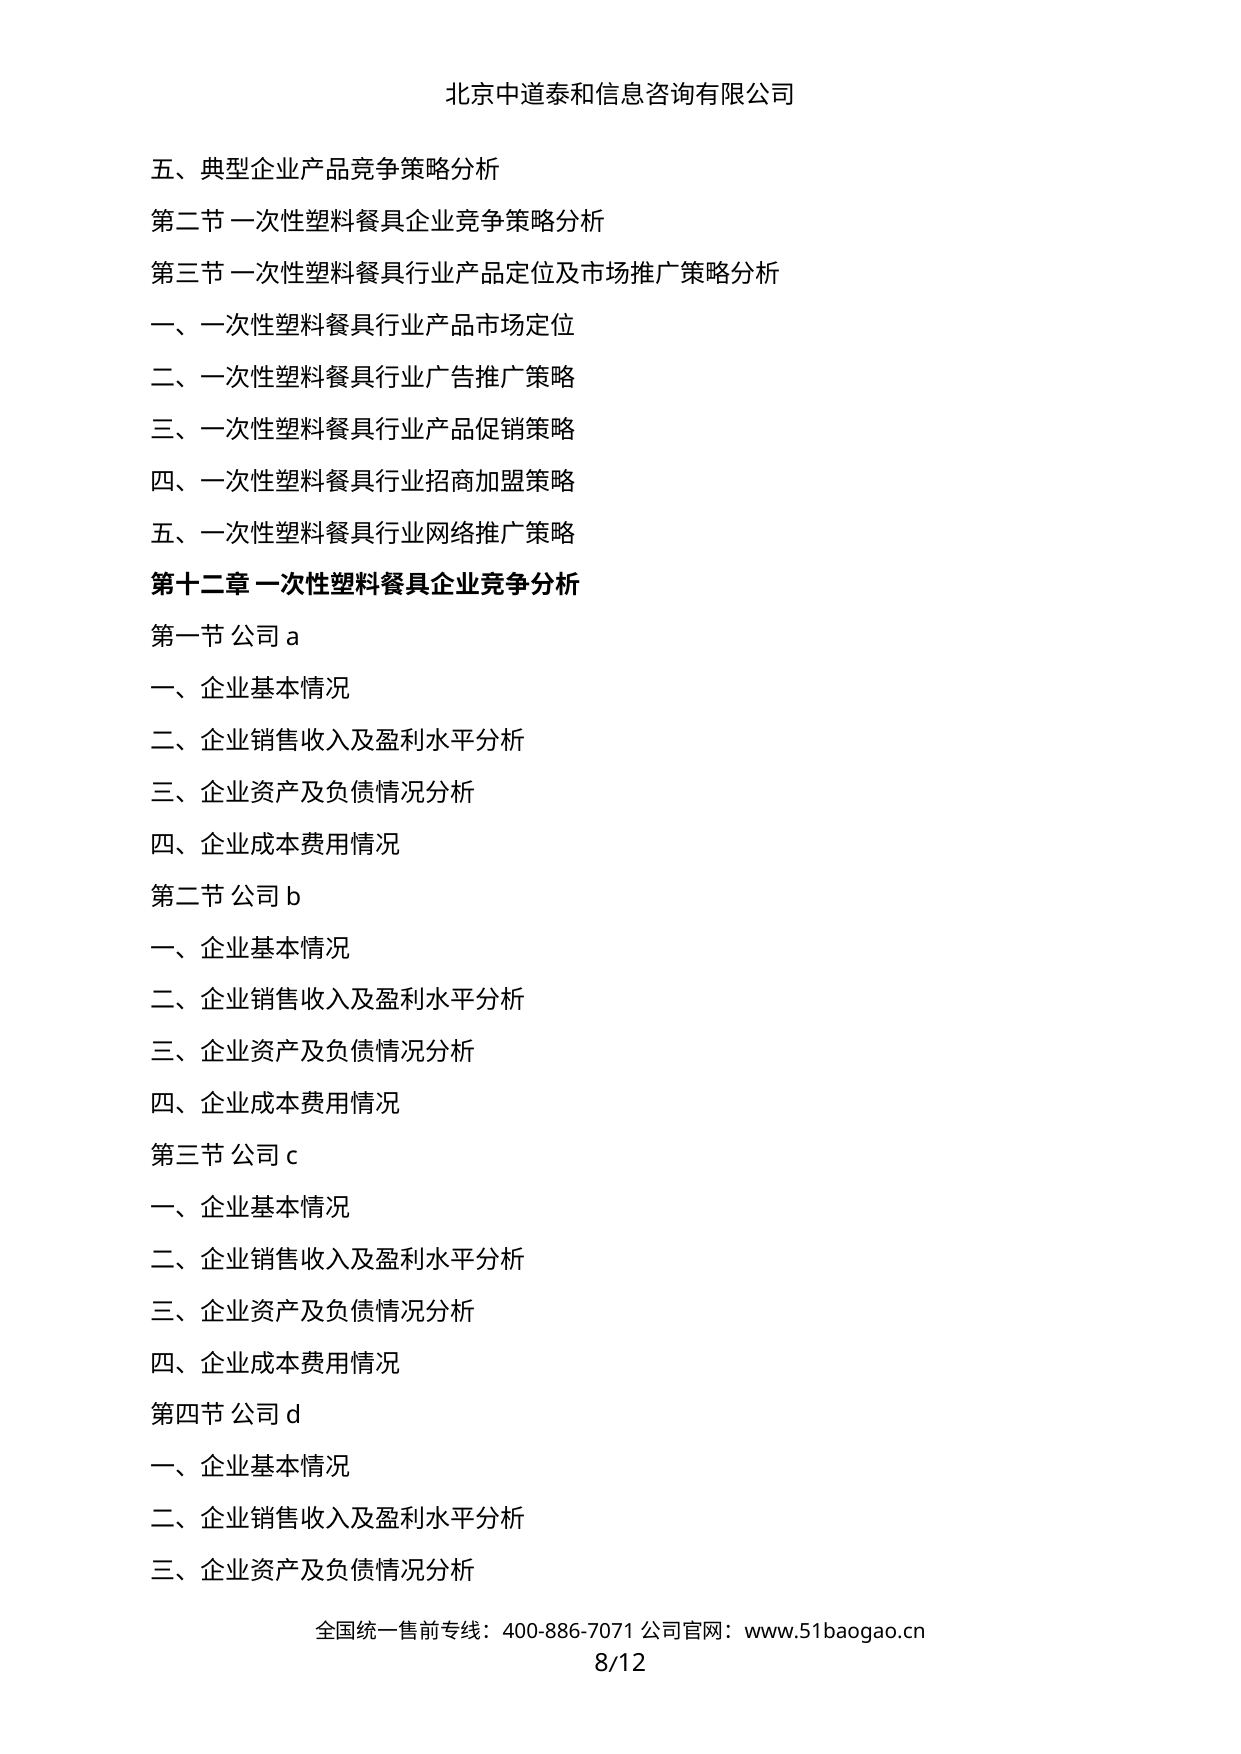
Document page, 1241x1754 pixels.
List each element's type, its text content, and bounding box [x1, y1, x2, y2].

text 一、企业基本情况 [150, 1187, 1090, 1224]
text 三、一次性塑料餐具行业产品促销策略 [150, 409, 1090, 446]
text 三、企业资产及负债情况分析 [150, 772, 1090, 809]
text 五、典型企业产品竞争策略分析 [150, 150, 1090, 186]
text 三、企业资产及负债情况分析 [150, 1291, 1090, 1327]
text 四、企业成本费用情况 [150, 1343, 1090, 1379]
text 三、企业资产及负债情况分析 [150, 1551, 1090, 1587]
text 第三节 一次性塑料餐具行业产品定位及市场推广策略分析 [150, 254, 1090, 290]
text 第一节 公司a [150, 617, 1090, 653]
text 一、企业基本情况 [150, 669, 1090, 705]
text 二、企业销售收入及盈利水平分析 [150, 980, 1090, 1016]
text 二、企业销售收入及盈利水平分析 [150, 721, 1090, 757]
text 第二节 一次性塑料餐具企业竞争策略分析 [150, 202, 1090, 238]
text 第二节 公司b [150, 876, 1090, 912]
text 三、企业资产及负债情况分析 [150, 1032, 1090, 1068]
text 第三节 公司c [150, 1136, 1090, 1172]
text 二、企业销售收入及盈利水平分析 [150, 1499, 1090, 1535]
text 二、一次性塑料餐具行业广告推广策略 [150, 357, 1090, 394]
text 四、一次性塑料餐具行业招商加盟策略 [150, 461, 1090, 497]
text 四、企业成本费用情况 [150, 824, 1090, 861]
text 一、企业基本情况 [150, 928, 1090, 964]
text 一、一次性塑料餐具行业产品市场定位 [150, 306, 1090, 342]
text 五、一次性塑料餐具行业网络推广策略 [150, 513, 1090, 549]
text 四、企业成本费用情况 [150, 1084, 1090, 1120]
text 一、企业基本情况 [150, 1447, 1090, 1483]
text 第十二章 一次性塑料餐具企业竞争分析 [150, 565, 1090, 601]
text 第四节 公司d [150, 1395, 1090, 1431]
text 二、企业销售收入及盈利水平分析 [150, 1239, 1090, 1276]
